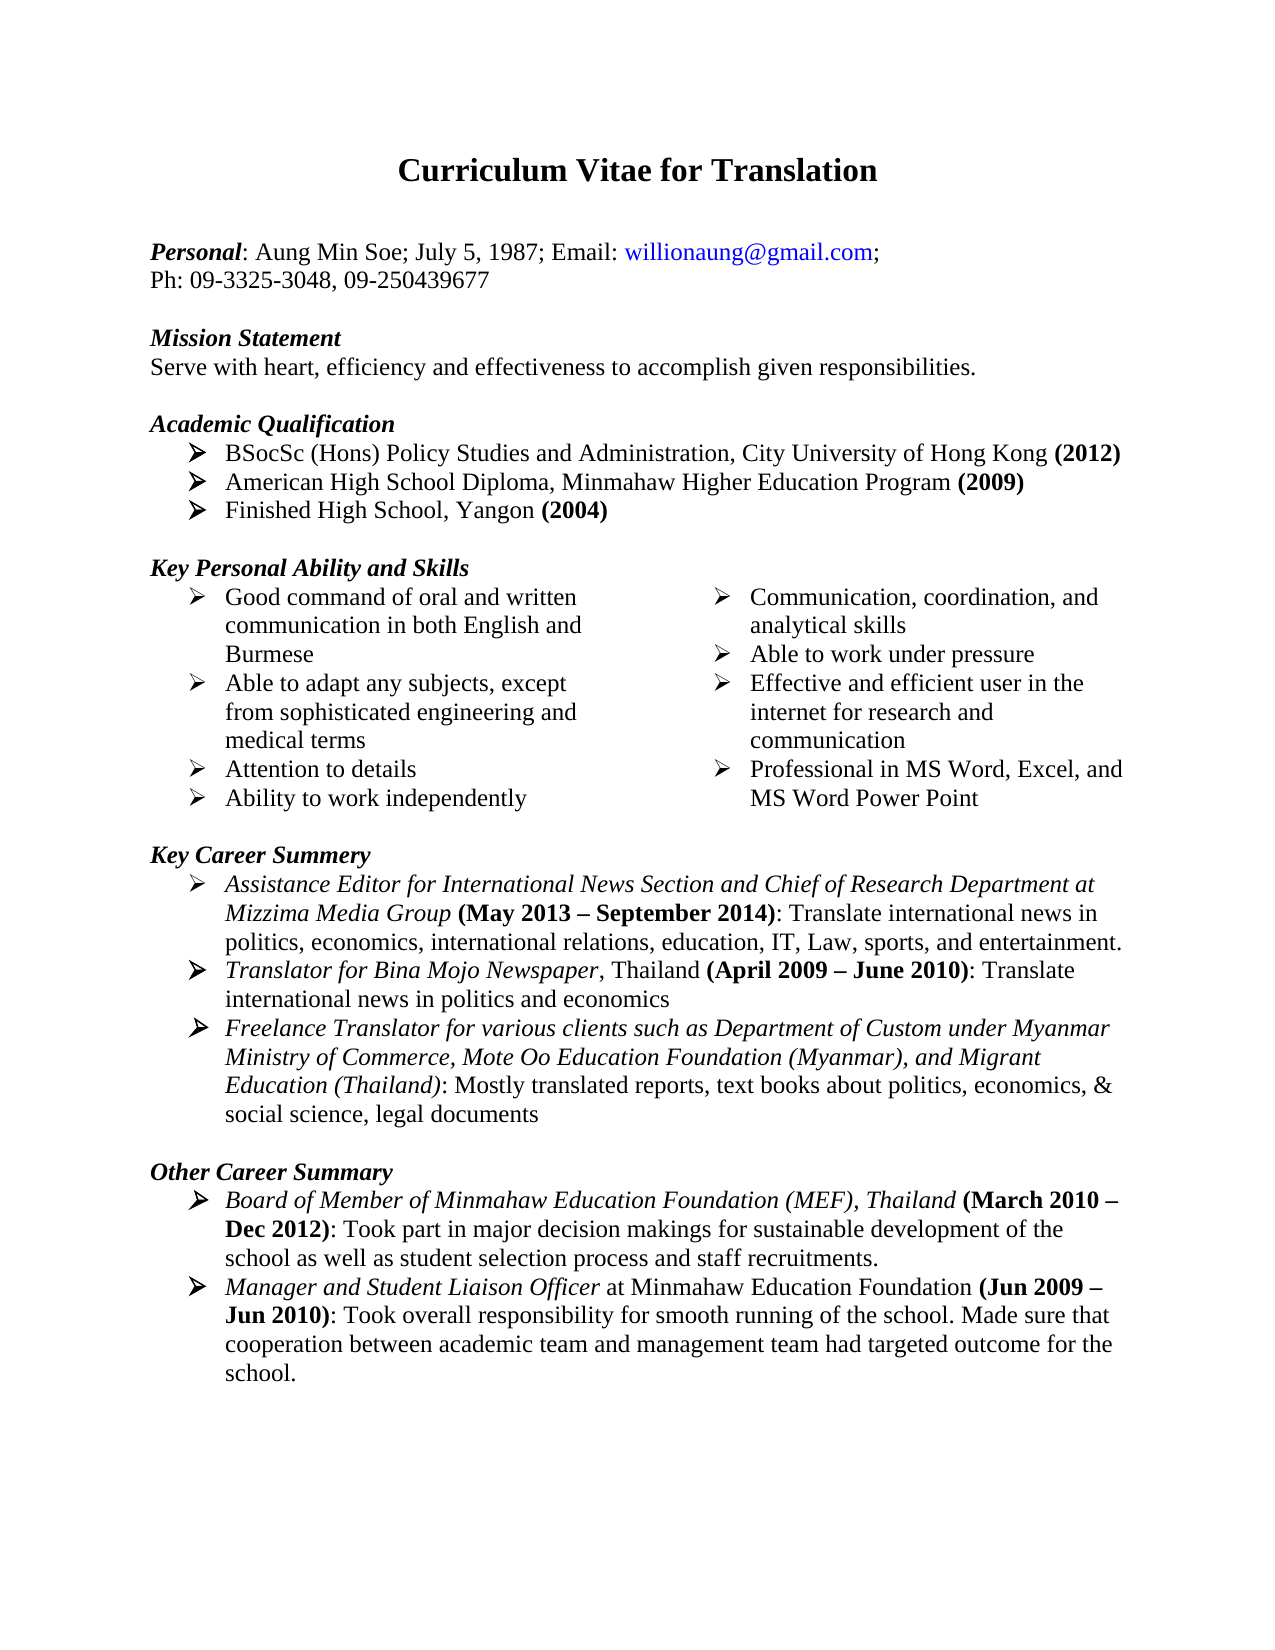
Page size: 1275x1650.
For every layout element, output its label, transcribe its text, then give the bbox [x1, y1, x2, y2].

list Able to adapt any subjects, except from sophisticated engineering and medical terms [187, 668, 600, 754]
list Translator for Bina Mojo Newspaper, Thailand (April 2009 – June 2010): Translate international news in politics and economics [187, 956, 1125, 1013]
text Personal: Aung Min Soe; July 5, 1987; Email: willionaung@gmail.com; [150, 237, 1125, 266]
list Jun 2010): Took overall responsibility for smooth running of the school. Made sure that cooperation between academic team and management team had targeted outcome for the school. [225, 1301, 1125, 1387]
list BSocSc (Hons) Policy Studies and Administration, City University of Hong Kong (2012) [187, 438, 1125, 467]
text Curriculum Vitae for Translation [150, 150, 1125, 188]
list Board of Member of Minmahaw Education Foundation (MEF), Thailand (March 2010 – [187, 1186, 1125, 1214]
list Assistance Editor for International News Section and Chief of Research Department at Mizzima Media Group (May 2013 – September 2014): Translate international news in politics, economics, international relations, education, IT, Law, sports, and entertainment. [187, 869, 1125, 956]
list Communication, coordination, and analytical skills [712, 582, 1125, 639]
text Key Personal Ability and Skills [150, 553, 1125, 582]
list American High School Diploma, Minmahaw Higher Education Program (2009) [187, 467, 1125, 496]
list Finished High School, Yangon (2004) [187, 496, 1125, 524]
text Other Career Summary [150, 1157, 1125, 1186]
text Academic Qualification [150, 409, 1125, 438]
text Mission Statement [150, 323, 1125, 352]
list Dec 2012): Took part in major decision makings for sustainable development of the school as well as student selection process and staff recruitments. [225, 1214, 1125, 1272]
list Able to work under pressure [712, 639, 1125, 668]
list Ability to work independently [187, 783, 600, 812]
text Serve with heart, efficiency and effectiveness to accomplish given responsibilities. [150, 352, 1125, 381]
text Ph: 09-3325-3048, 09-250439677 [150, 266, 1125, 294]
list Manager and Student Liaison Officer at Minmahaw Education Foundation (Jun 2009 – [187, 1272, 1125, 1301]
list Professional in MS Word, Excel, and MS Word Power Point [712, 754, 1125, 812]
list Effective and efficient user in the internet for research and communication [712, 668, 1125, 754]
list Attention to details [187, 754, 600, 783]
list Freelance Translator for various clients such as Department of Custom under Myanmar Ministry of Commerce, Mote Oo Education Foundation (Myanmar), and Migrant Education (Thailand): Mostly translated reports, text books about politics, economics, & social science, legal documents [187, 1013, 1125, 1128]
text Key Career Summery [150, 841, 1125, 869]
list Good command of oral and written communication in both English and Burmese [187, 582, 600, 668]
